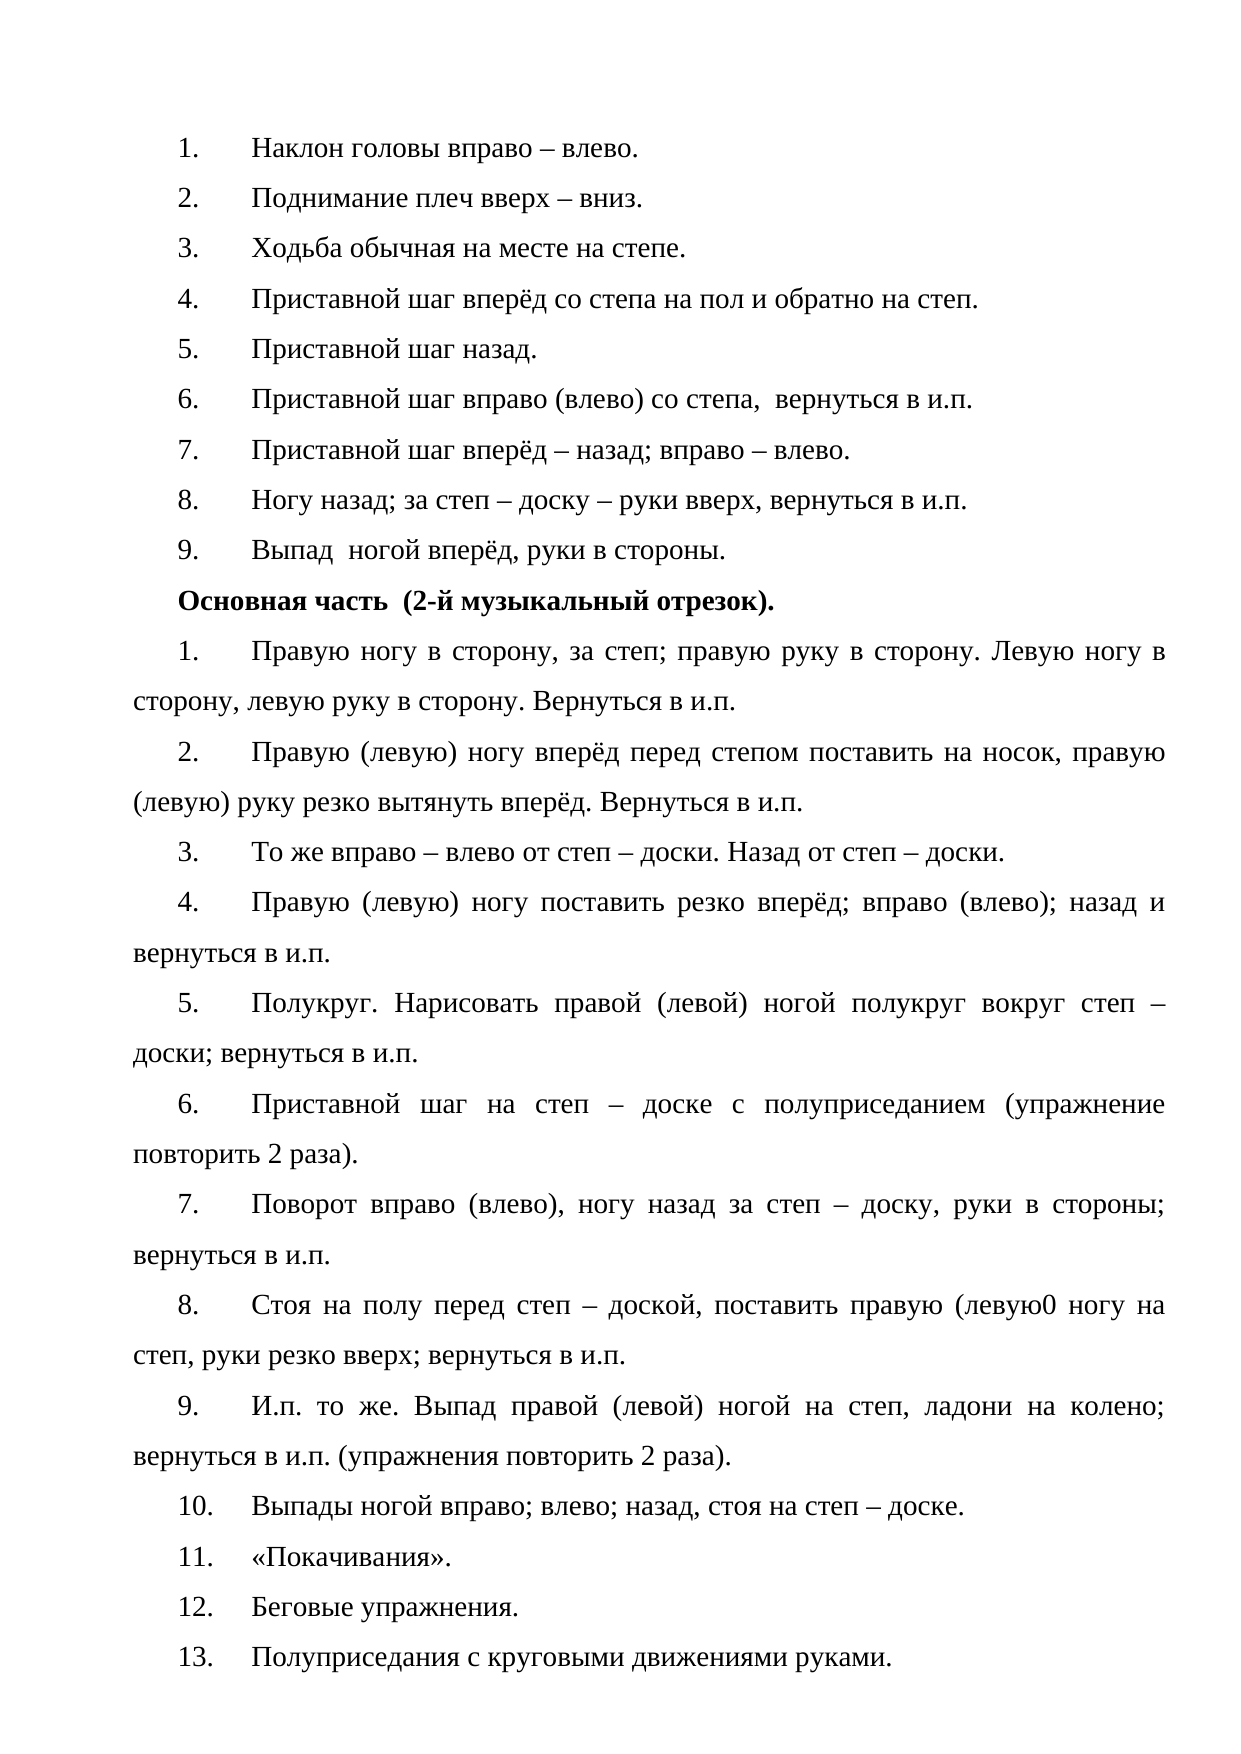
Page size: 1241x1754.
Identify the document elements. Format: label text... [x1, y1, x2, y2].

list Беговые упражнения. [133, 1589, 1167, 1622]
list Поднимание плеч вверх – вниз. [133, 180, 1167, 214]
list Ногу назад; за степ – доску – руки вверх, вернуться в и.п. [133, 482, 1167, 516]
list Полукруг. Нарисовать правой (левой) ногой полукруг вокруг степ – доски; вернуться в и.п. [133, 985, 1167, 1069]
list Правую (левую) ногу поставить резко вперёд; вправо (влево); назад и вернуться в и.п. [133, 884, 1167, 968]
list Правую ногу в сторону, за степ; правую руку в сторону. Левую ногу в сторону, левую руку в сторону. Вернуться в и.п. [133, 633, 1167, 717]
list Полуприседания с круговыми движениями руками. [133, 1639, 1167, 1673]
list Наклон головы вправо – влево. [133, 130, 1167, 163]
list Поворот вправо (влево), ногу назад за степ – доску, руки в стороны; вернуться в и.п. [133, 1186, 1167, 1270]
text Основная часть (2-й музыкальный отрезок). [133, 583, 1167, 616]
list И.п. то же. Выпад правой (левой) ногой на степ, ладони на колено; вернуться в и.п. (упражнения повторить 2 раза). [133, 1388, 1167, 1472]
list Приставной шаг назад. [133, 331, 1167, 365]
list Правую (левую) ногу вперёд перед степом поставить на носок, правую (левую) руку резко вытянуть вперёд. Вернуться в и.п. [133, 734, 1167, 817]
list То же вправо – влево от степ – доски. Назад от степ – доски. [133, 834, 1167, 868]
list «Покачивания». [133, 1539, 1167, 1572]
list Приставной шаг вправо (влево) со степа, вернуться в и.п. [133, 381, 1167, 415]
list Приставной шаг на степ – доске с полуприседанием (упражнение повторить 2 раза). [133, 1086, 1167, 1170]
list Приставной шаг вперёд со степа на пол и обратно на степ. [133, 281, 1167, 314]
list Приставной шаг вперёд – назад; вправо – влево. [133, 432, 1167, 465]
list Выпады ногой вправо; влево; назад, стоя на степ – доске. [133, 1488, 1167, 1522]
list Стоя на полу перед степ – доской, поставить правую (левую0 ногу на степ, руки резко вверх; вернуться в и.п. [133, 1287, 1167, 1371]
list Ходьба обычная на месте на степе. [133, 231, 1167, 264]
list Выпад ногой вперёд, руки в стороны. [133, 532, 1167, 566]
